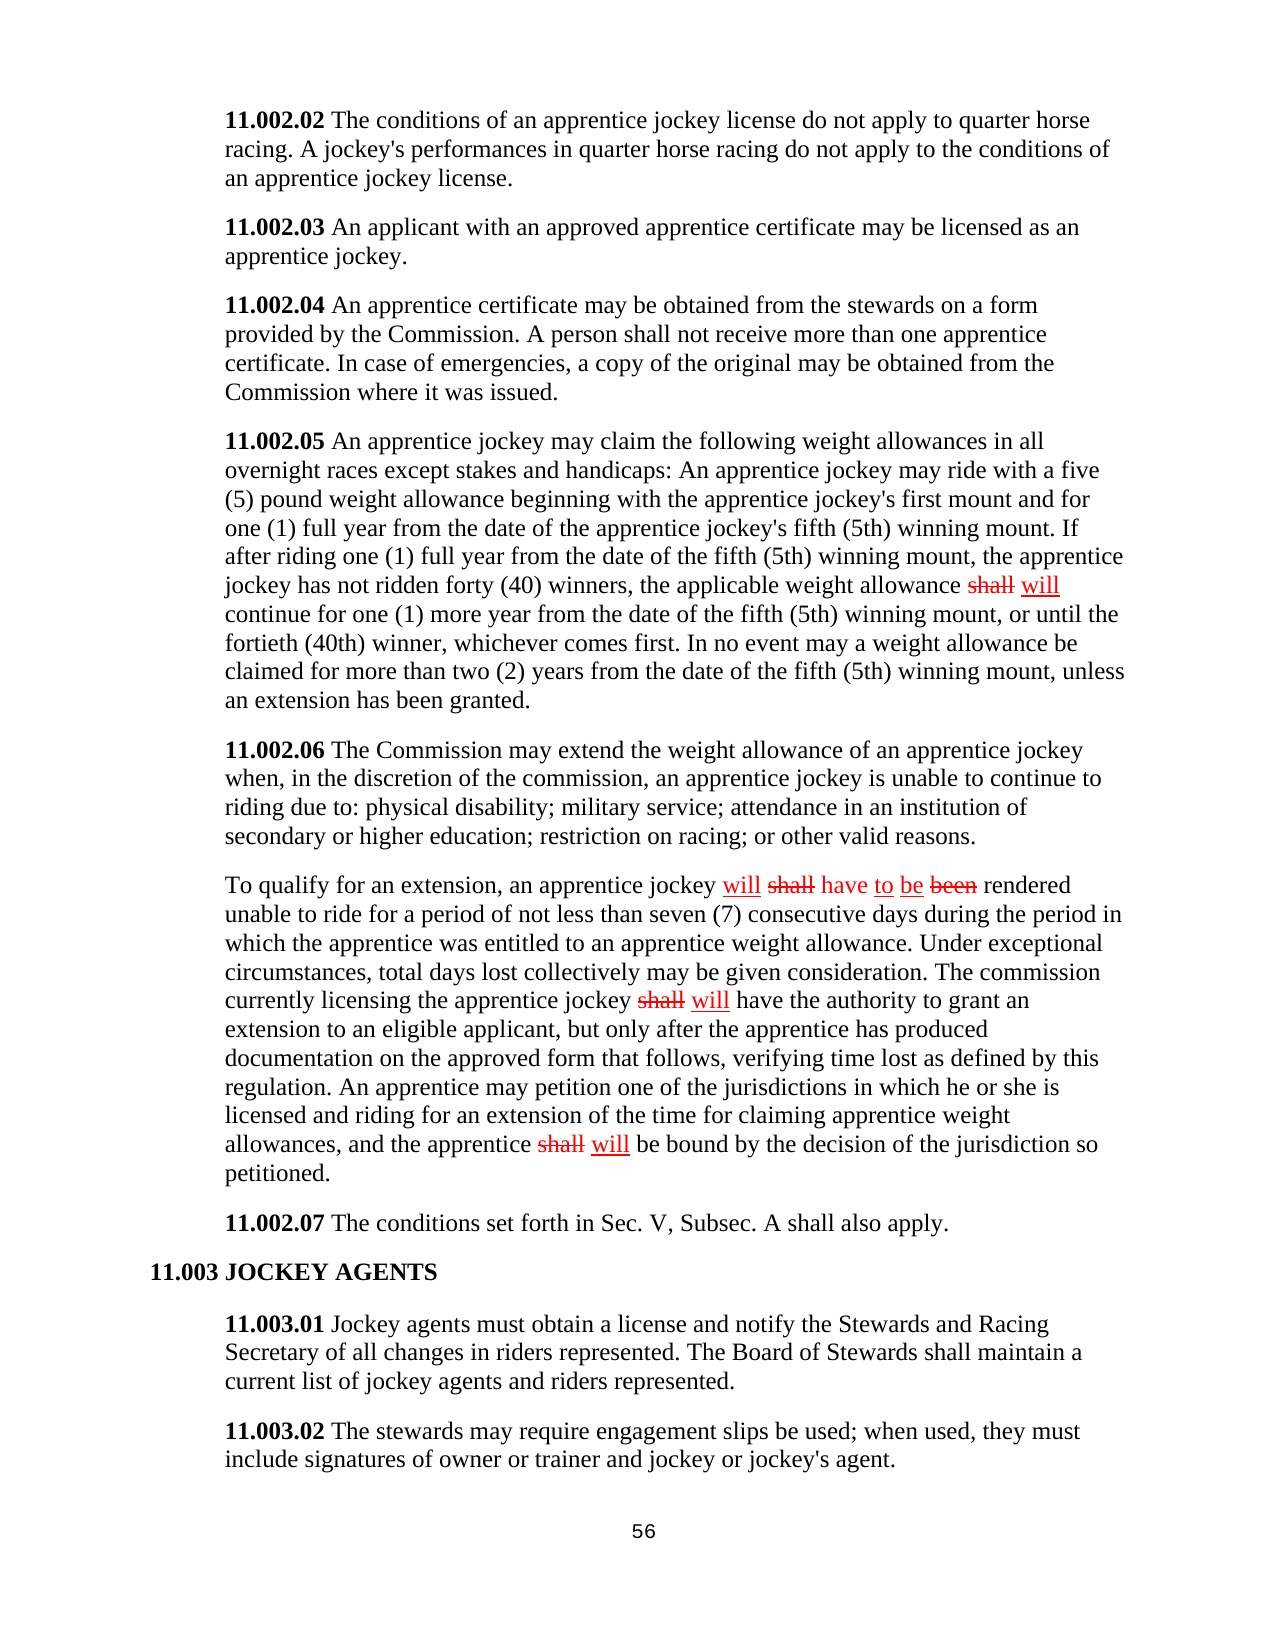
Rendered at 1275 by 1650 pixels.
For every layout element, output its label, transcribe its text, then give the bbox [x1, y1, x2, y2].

text 11.003.01 Jockey agents must obtain a license and notify the Stewards and Racing Secretary of all changes in riders represented. The Board of Stewards shall maintain a current list of jockey agents and riders represented. [224, 1309, 1125, 1395]
text 11.003 JOCKEY AGENTS [149, 1257, 1125, 1286]
text 11.002.02 The conditions of an apprentice jockey license do not apply to quarter horse racing. A jockey's performances in quarter horse racing do not apply to the conditions of an apprentice jockey license. [224, 105, 1125, 191]
text 11.002.05 An apprentice jockey may claim the following weight allowances in all overnight races except stakes and handicaps: An apprentice jockey may ride with a five (5) pound weight allowance beginning with the apprentice jockey's first mount and for one (1) full year from the date of the apprentice jockey's fifth (5th) winning mount. If after riding one (1) full year from the date of the fifth (5th) winning mount, the apprentice jockey has not ridden forty (40) winners, the applicable weight allowance shall will continue for one (1) more year from the date of the fifth (5th) winning mount, or until the fortieth (40th) winner, whichever comes first. In no event may a weight allowance be claimed for more than two (2) years from the date of the fifth (5th) winning mount, unless an extension has been granted. [224, 426, 1125, 714]
text 11.002.03 An applicant with an approved apprentice certificate may be licensed as an apprentice jockey. [224, 212, 1125, 270]
text 11.003.02 The stewards may require engagement slips be used; when used, they must include signatures of owner or trainer and jockey or jockey's agent. [224, 1416, 1125, 1473]
text 11.002.06 The Commission may extend the weight allowance of an apprentice jockey when, in the discretion of the commission, an apprentice jockey is unable to continue to riding due to: physical disability; military service; attendance in an institution of secondary or higher education; restriction on racing; or other valid reasons. [224, 735, 1125, 850]
text To qualify for an extension, an apprentice jockey will shall have to be been rendered unable to ride for a period of not less than seven (7) consecutive days during the period in which the apprentice was entitled to an apprentice weight allowance. Under exceptional circumstances, total days lost collectively may be given consideration. The commission currently licensing the apprentice jockey shall will have the authority to grant an extension to an eligible applicant, but only after the apprentice has produced documentation on the approved form that follows, verifying time lost as defined by this regulation. An apprentice may petition one of the jurisdictions in which he or she is licensed and riding for an extension of the time for claiming apprentice weight allowances, and the apprentice shall will be bound by the decision of the jurisdiction so petitioned. [224, 871, 1125, 1187]
text 11.002.04 An apprentice certificate may be obtained from the stewards on a form provided by the Commission. A person shall not receive more than one apprentice certificate. In case of emergencies, a copy of the original may be obtained from the Commission where it was issued. [224, 291, 1125, 406]
text 11.002.07 The conditions set forth in Sec. V, Subsec. A shall also apply. [224, 1208, 1125, 1236]
